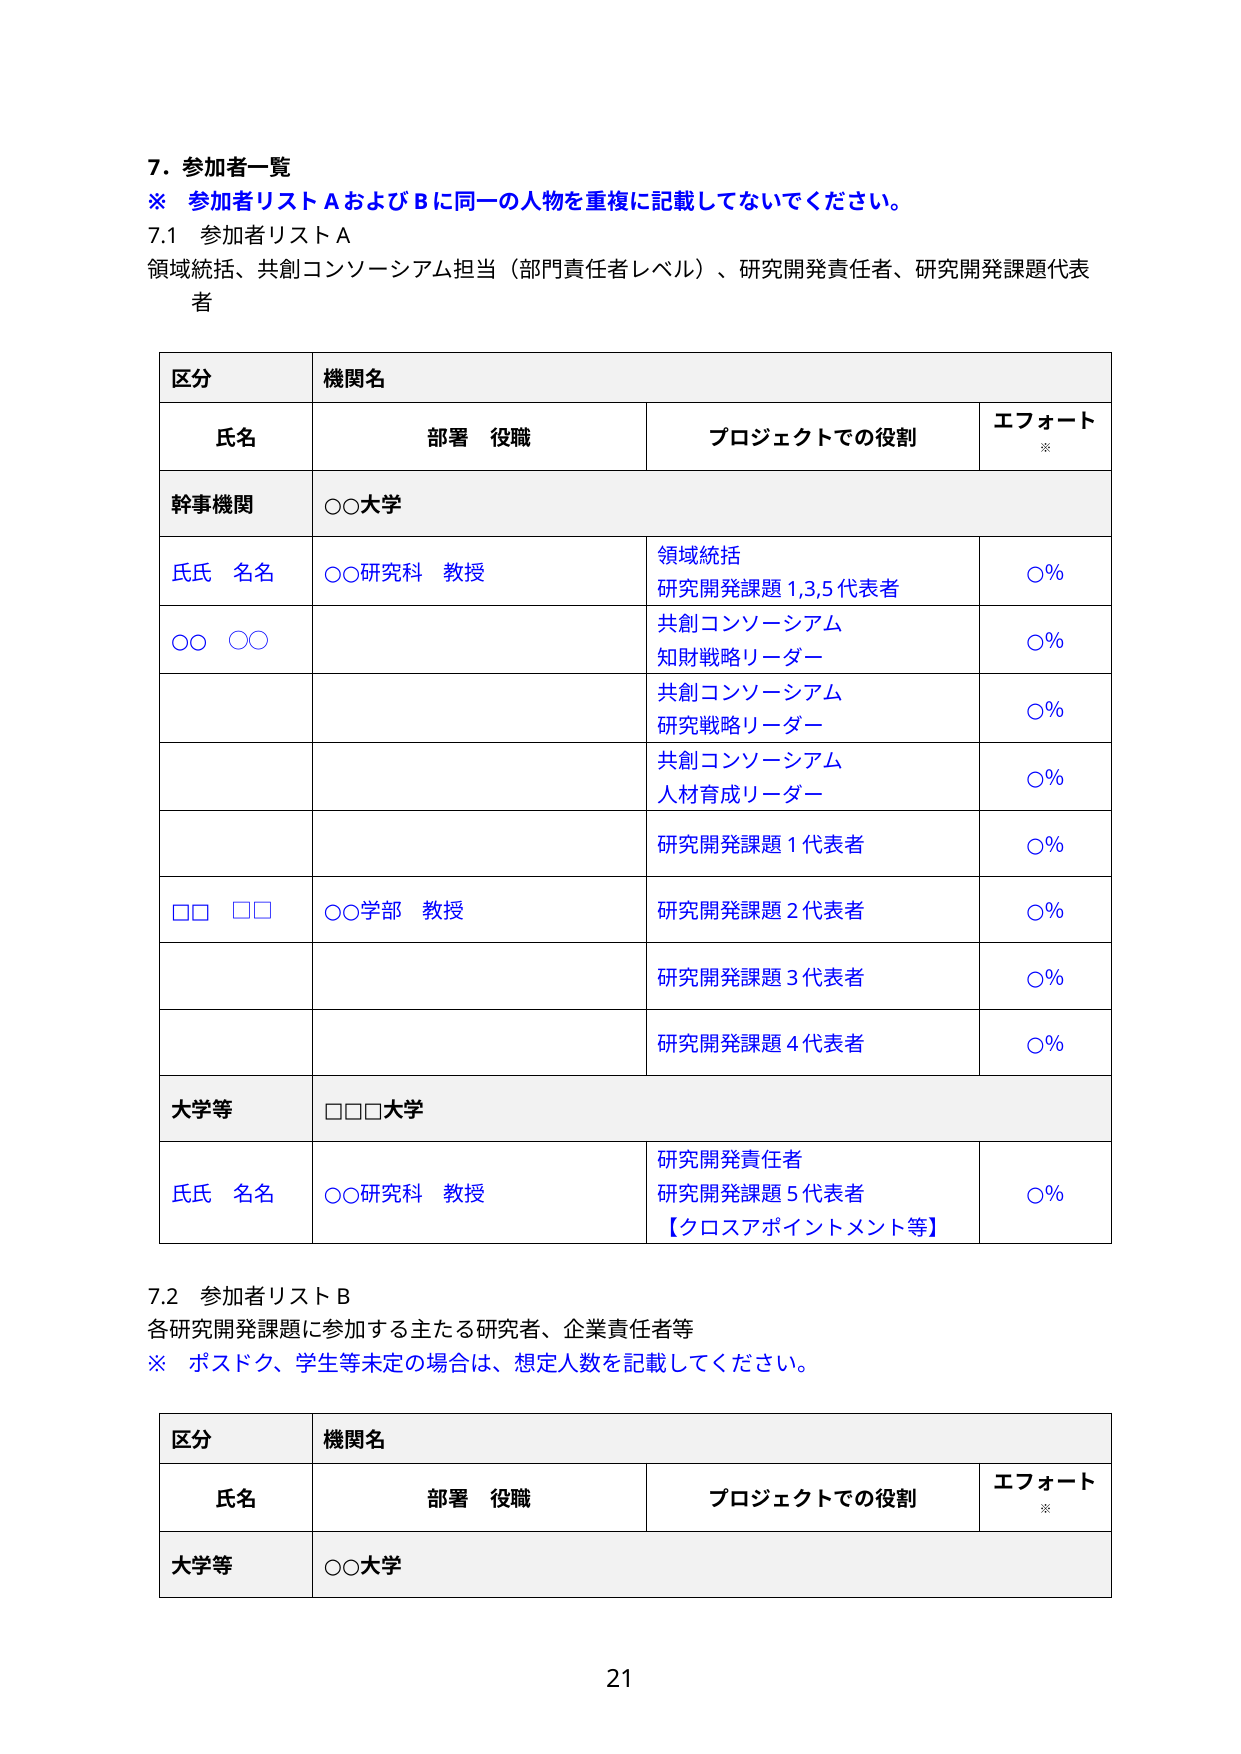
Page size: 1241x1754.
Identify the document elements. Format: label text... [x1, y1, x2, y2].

text ※ 参加者リストAおよびBに同一の人物を重複に記載してないでください。 [148, 183, 1092, 217]
table_header 区分 [160, 1414, 312, 1463]
table_cell ○○ ○○ [160, 606, 312, 673]
table_cell ○○研究科 教授 [313, 537, 646, 605]
table_cell 研究開発課題3代表者 [647, 943, 979, 1008]
table_cell 氏氏 名名 [160, 1142, 312, 1243]
table_cell 共創コンソーシアム 研究戦略リーダー [647, 674, 979, 742]
table_cell プロジェクトでの役割 [647, 403, 979, 470]
table_cell ○○研究科 教授 [313, 1142, 646, 1243]
table_cell エフォート※ [980, 403, 1111, 470]
table_cell 領域統括 研究開発課題1,3,5代表者 [647, 537, 979, 605]
table_cell ○％ [980, 1142, 1111, 1243]
table_cell ○％ [980, 743, 1111, 810]
table_cell ○％ [980, 674, 1111, 742]
table_cell □□ □□ [160, 877, 312, 942]
table_cell ○○大学 [313, 471, 1111, 536]
text 7.1 参加者リストA [148, 217, 1092, 251]
table_cell 氏名 [160, 403, 312, 470]
table_cell ○％ [980, 1010, 1111, 1075]
table_header 区分 [160, 353, 312, 402]
table_cell [313, 1010, 646, 1075]
table_cell 大学等 [160, 1076, 312, 1141]
text 領域統括、共創コンソーシアム担当（部門責任者レベル）、研究開発責任者、研究開発課題代表者 [148, 251, 1092, 318]
table_cell 共創コンソーシアム 知財戦略リーダー [647, 606, 979, 673]
table_cell [160, 811, 312, 876]
table_cell [160, 943, 312, 1008]
table_cell [160, 674, 312, 742]
table_cell 幹事機関 [160, 471, 312, 536]
table_cell 氏名 [160, 1464, 312, 1531]
table_cell ○○大学 [313, 1532, 1111, 1597]
text ※ ポスドク、学生等未定の場合は、想定人数を記載してください。 [148, 1345, 1092, 1379]
table_cell ○％ [980, 537, 1111, 605]
table_cell ○％ [980, 606, 1111, 673]
table_cell ○％ [980, 943, 1111, 1008]
text 7．参加者一覧 [148, 149, 1092, 183]
table_cell [160, 1010, 312, 1075]
table_cell [313, 811, 646, 876]
table_cell [313, 674, 646, 742]
table_cell ○％ [980, 877, 1111, 942]
table_cell [160, 743, 312, 810]
table_cell □□□大学 [313, 1076, 1111, 1141]
table_cell [313, 743, 646, 810]
table_cell 共創コンソーシアム 人材育成リーダー [647, 743, 979, 810]
table_cell 研究開発課題4代表者 [647, 1010, 979, 1075]
table_cell [313, 606, 646, 673]
table_cell ○％ [980, 811, 1111, 876]
table_cell 研究開発課題1代表者 [647, 811, 979, 876]
table_cell ○○学部 教授 [313, 877, 646, 942]
table_cell 氏氏 名名 [160, 537, 312, 605]
table_cell 大学等 [160, 1532, 312, 1597]
table_cell プロジェクトでの役割 [647, 1464, 979, 1531]
table_cell 研究開発課題2代表者 [647, 877, 979, 942]
table_cell 部署 役職 [313, 1464, 646, 1531]
table_cell 部署 役職 [313, 403, 646, 470]
text 各研究開発課題に参加する主たる研究者、企業責任者等 [148, 1311, 1092, 1345]
table_cell 研究開発責任者 研究開発課題5代表者 【クロスアポイントメント等】 [647, 1142, 979, 1243]
table_cell [313, 943, 646, 1008]
table_cell エフォート※ [980, 1464, 1111, 1531]
text 7.2 参加者リストB [148, 1278, 1092, 1311]
table_header 機関名 [313, 353, 1111, 402]
table_header 機関名 [313, 1414, 1111, 1463]
